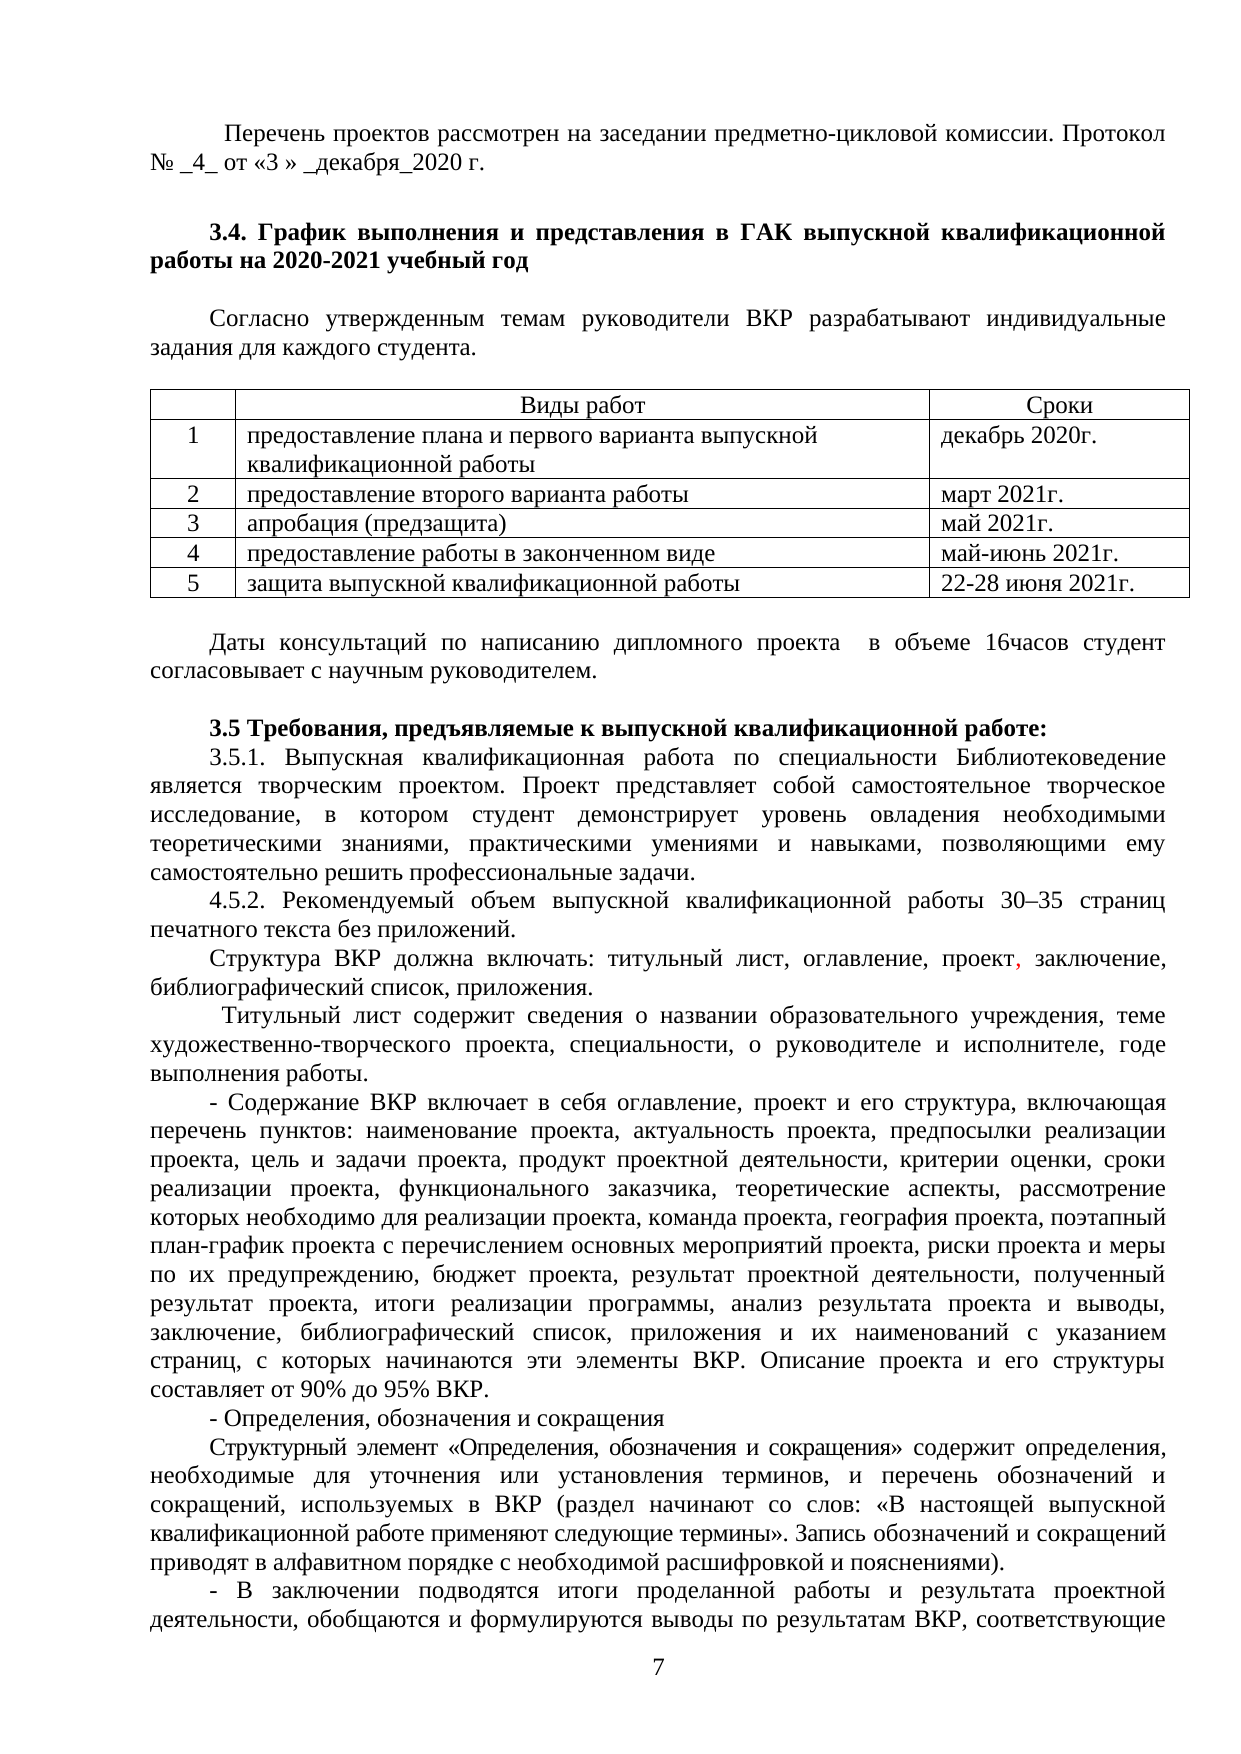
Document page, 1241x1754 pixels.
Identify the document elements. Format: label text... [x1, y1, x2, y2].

text - Определения, обозначения и сокращения [150, 1403, 1167, 1432]
table_cell предоставление плана и первого варианта выпускной квалификационной работы [236, 420, 929, 478]
table_cell 2 [151, 479, 235, 507]
text - Содержание ВКР включает в себя оглавление, проект и его структура, включающая перечень пунктов: наименование проекта, актуальность проекта, предпосылки реализации проекта, цель и задачи проекта, продукт проектной деятельности, критерии оценки, сроки реализации проекта, функционального заказчика, теоретические аспекты, рассмотрение которых необходимо для реализации проекта, команда проекта, география проекта, поэтапный план-график проекта с перечислением основных мероприятий проекта, риски проекта и меры по их предупреждению, бюджет проекта, результат проектной деятельности, полученный результат проекта, итоги реализации программы, анализ результата проекта и выводы, заключение, библиографический список, приложения и их наименований с указанием страниц, с которых начинаются эти элементы ВКР. Описание проекта и его структуры составляет от 90% до 95% ВКР. [150, 1087, 1167, 1403]
table_cell март 2021г. [930, 479, 1189, 507]
text 3.5.1. Выпускная квалификационная работа по специальности Библиотековедение является творческим проектом. Проект представляет собой самостоятельное творческое исследование, в котором студент демонстрирует уровень овладения необходимыми теоретическими знаниями, практическими умениями и навыками, позволяющими ему самостоятельно решить профессиональные задачи. [150, 742, 1167, 885]
table_cell май-июнь 2021г. [930, 538, 1189, 567]
table_cell 1 [151, 420, 235, 478]
table_cell предоставление второго варианта работы [236, 479, 929, 507]
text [150, 1575, 1167, 1633]
table_cell предоставление работы в законченном виде [236, 538, 929, 567]
table_cell декабрь 2020г. [930, 420, 1189, 478]
text Даты консультаций по написанию дипломного проекта в объеме 16часов студент согласовывает с научным руководителем. [150, 627, 1167, 684]
table_cell 22-28 июня 2021г. [930, 568, 1189, 597]
text Согласно утвержденным темам руководители ВКР разрабатывают индивидуальные задания для каждого студента. [150, 303, 1167, 361]
text Перечень проектов рассмотрен на заседании предметно-цикловой комиссии. Протокол № _4_ от «3 » _декабря_2020 г. [150, 118, 1167, 176]
text Структурный элемент «Определения, обозначения и сокращения» содержит определения, необходимые для уточнения или установления терминов, и перечень обозначений и сокращений, используемых в ВКР (раздел начинают со слов: «В настоящей выпускной квалификационной работе применяют следующие термины». Запись обозначений и сокращений приводят в алфавитном порядке с необходимой расшифровкой и пояснениями). [150, 1432, 1167, 1575]
table_cell май 2021г. [930, 509, 1189, 537]
text 4.5.2. Рекомендуемый объем выпускной квалификационной работы 30–35 страниц печатного текста без приложений. [150, 885, 1167, 943]
text Титульный лист содержит сведения о названии образовательного учреждения, теме художественно-творческого проекта, специальности, о руководителе и исполнителе, годе выполнения работы. [150, 1000, 1167, 1087]
table_cell 3 [151, 509, 235, 537]
table_cell апробация (предзащита) [236, 509, 929, 537]
text 3.5 Требования, предъявляемые к выпускной квалификационной работе: [150, 713, 1167, 742]
table_cell защита выпускной квалификационной работы [236, 568, 929, 597]
table_cell 5 [151, 568, 235, 597]
table_header [151, 390, 235, 419]
text 3.4. График выполнения и представления в ГАК выпускной квалификационной работы на 2020-2021 учебный год [150, 217, 1167, 274]
table_header Виды работ [236, 390, 929, 419]
text Структура ВКР должна включать: титульный лист, оглавление, проект, заключение, библиографический список, приложения. [150, 943, 1167, 1000]
table_cell 4 [151, 538, 235, 567]
table_header Сроки [930, 390, 1189, 419]
